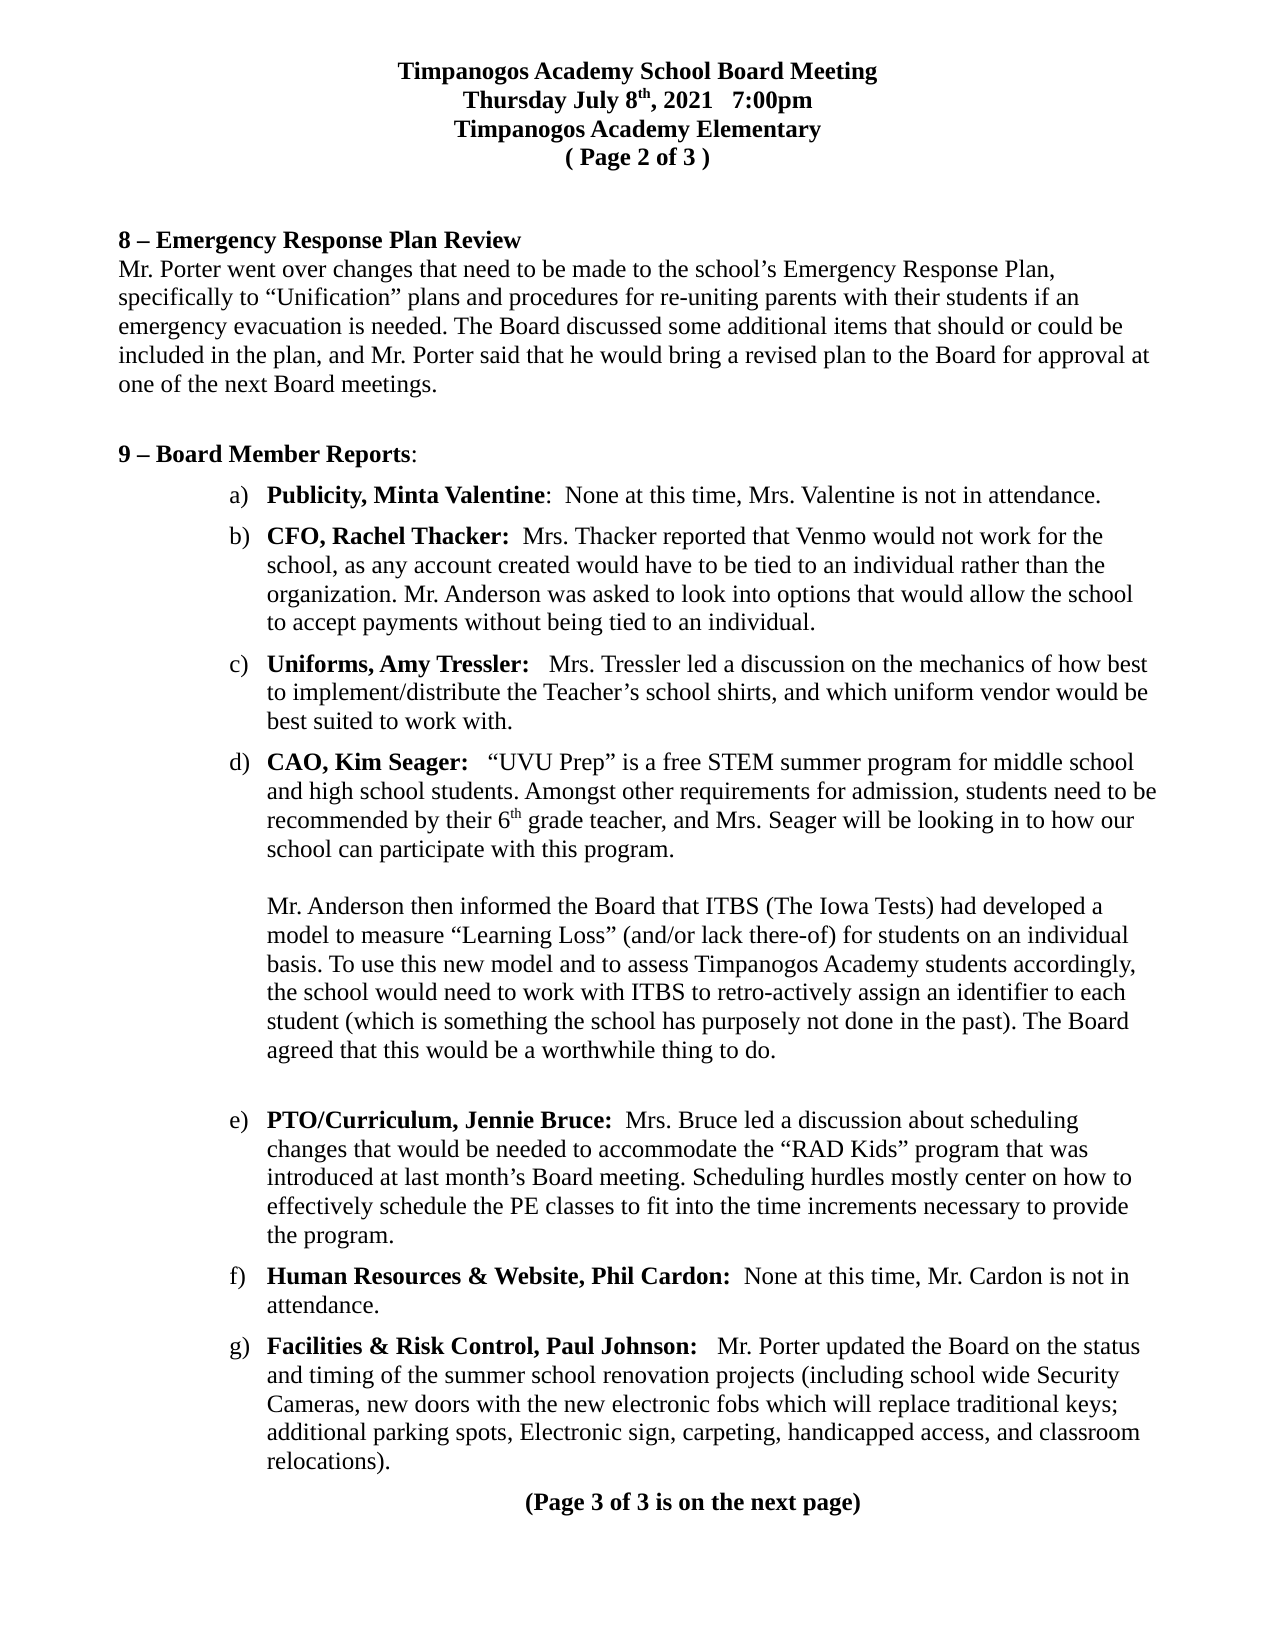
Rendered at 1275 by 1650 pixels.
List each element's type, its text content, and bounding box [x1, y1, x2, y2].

list PTO/Curriculum, Jennie Bruce: Mrs. Bruce led a discussion about scheduling changes that would be needed to accommodate the “RAD Kids” program that was introduced at last month’s Board meeting. Scheduling hurdles mostly center on how to effectively schedule the PE classes to fit into the time increments necessary to provide the program. [229, 1105, 1157, 1249]
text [118, 56, 1157, 171]
list Facilities & Risk Control, Paul Johnson: Mr. Porter updated the Board on the status and timing of the summer school renovation projects (including school wide Security Cameras, new doors with the new electronic fobs which will replace traditional keys; additional parking spots, Electronic sign, carpeting, handicapped access, and classroom relocations). [229, 1331, 1157, 1475]
list Uniforms, Amy Tressler: Mrs. Tressler led a discussion on the mechanics of how best to implement/distribute the Teacher’s school shirts, and which uniform vendor would be best suited to work with. [229, 649, 1157, 735]
text 8 – Emergency Response Plan Review Mr. Porter went over changes that need to be made to the school’s Emergency Response Plan, specifically to “Unification” plans and procedures for re-uniting parents with their students if an emergency evacuation is needed. The Board discussed some additional items that should or could be included in the plan, and Mr. Porter said that he would bring a revised plan to the Board for approval at one of the next Board meetings. [118, 225, 1157, 426]
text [229, 1487, 1157, 1516]
list Publicity, Minta Valentine: None at this time, Mrs. Valentine is not in attendance. [229, 480, 1157, 509]
list CAO, Kim Seager: “UVU Prep” is a free STEM summer program for middle school and high school students. Amongst other requirements for admission, students need to be recommended by their 6th grade teacher, and Mrs. Seager will be looking in to how our school can participate with this program. Mr. Anderson then informed the Board that ITBS (The Iowa Tests) had developed a model to measure “Learning Loss” (and/or lack there-of) for students on an individual basis. To use this new model and to assess Timpanogos Academy students accordingly, the school would need to work with ITBS to retro-actively assign an identifier to each student (which is something the school has purposely not done in the past). The Board agreed that this would be a worthwhile thing to do. [229, 747, 1157, 1092]
list Human Resources & Website, Phil Cardon: None at this time, Mr. Cardon is not in attendance. [229, 1261, 1157, 1319]
list CFO, Rachel Thacker: Mrs. Thacker reported that Venmo would not work for the school, as any account created would have to be tied to an individual rather than the organization. Mr. Anderson was asked to look into options that would allow the school to accept payments without being tied to an individual. [229, 521, 1157, 636]
text 9 – Board Member Reports: [118, 439, 1157, 467]
